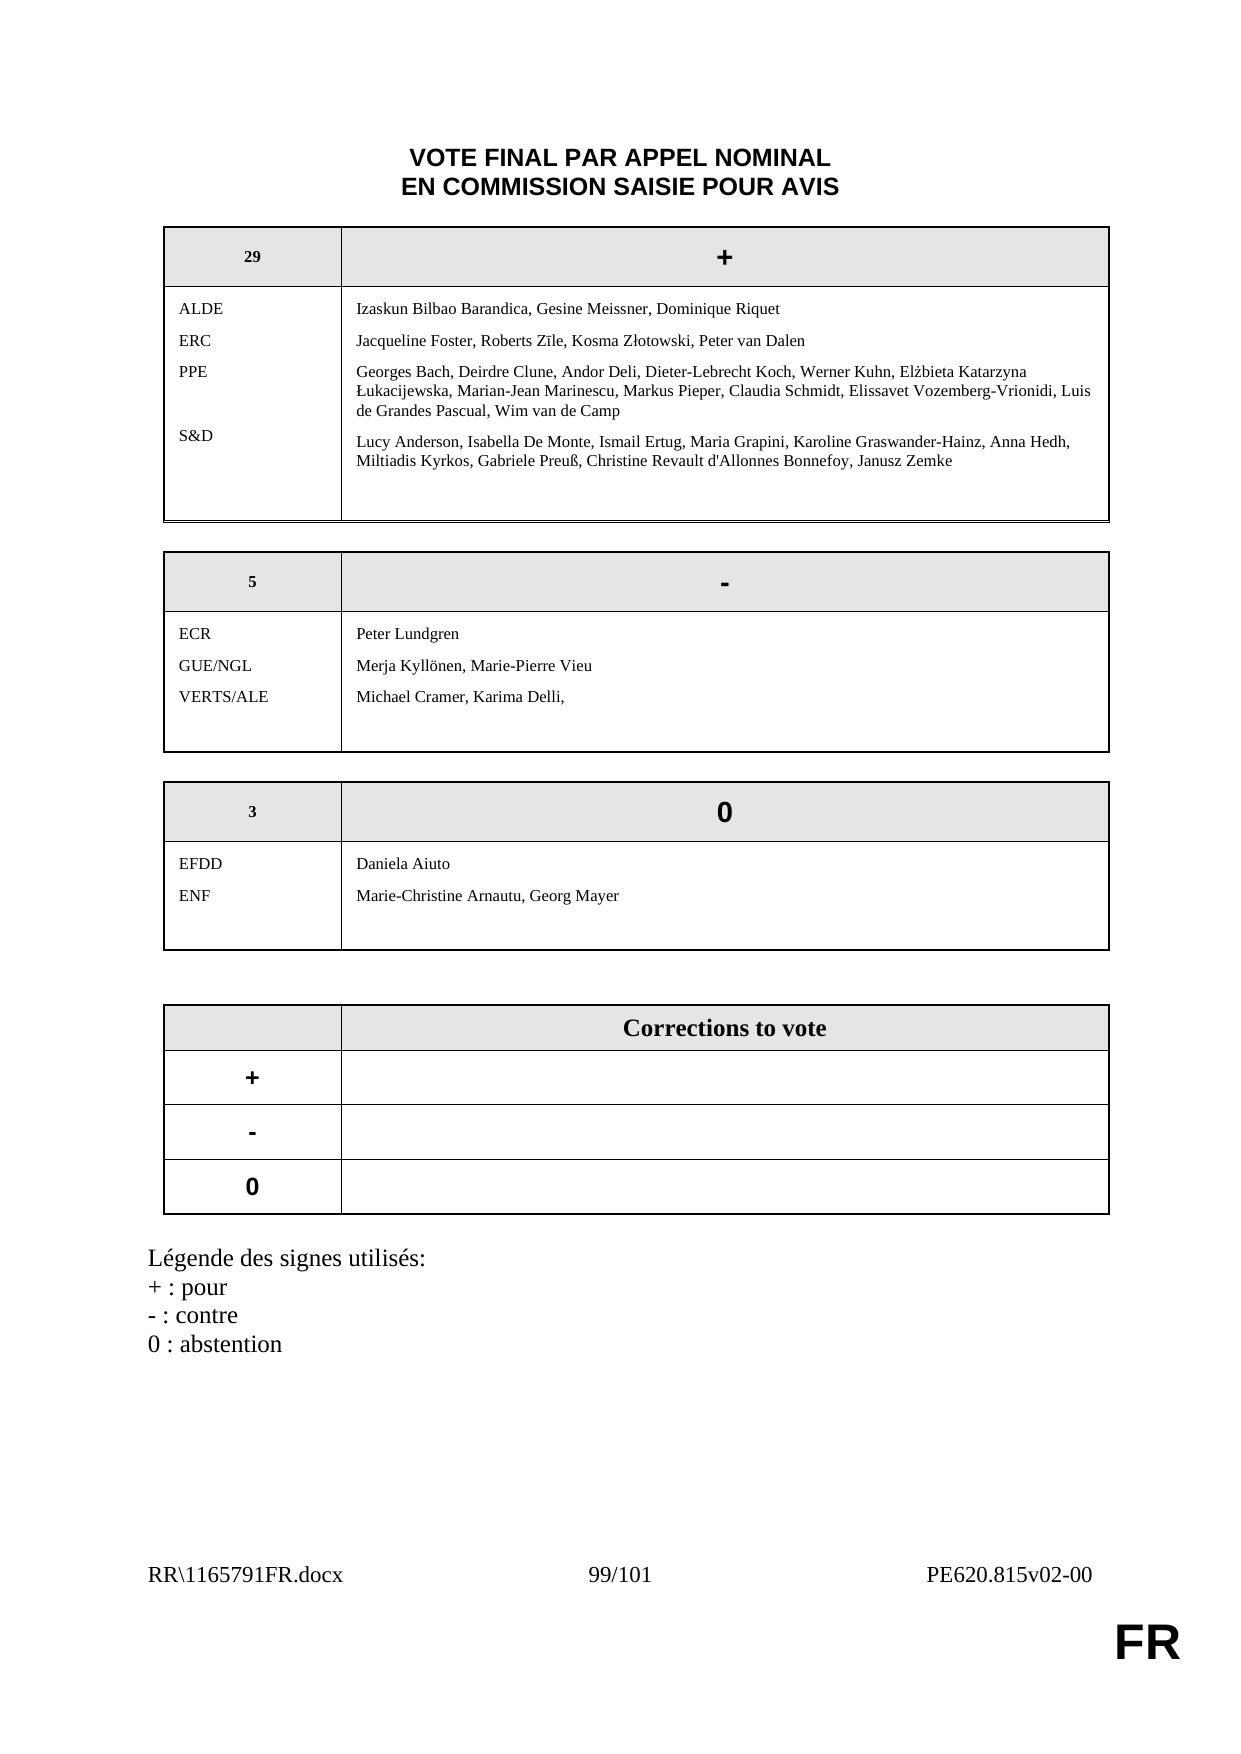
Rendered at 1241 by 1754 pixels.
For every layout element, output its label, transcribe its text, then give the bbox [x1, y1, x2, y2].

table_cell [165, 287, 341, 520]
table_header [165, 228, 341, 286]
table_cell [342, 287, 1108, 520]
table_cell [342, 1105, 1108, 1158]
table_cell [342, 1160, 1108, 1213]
text 0 : abstention [148, 1329, 1092, 1358]
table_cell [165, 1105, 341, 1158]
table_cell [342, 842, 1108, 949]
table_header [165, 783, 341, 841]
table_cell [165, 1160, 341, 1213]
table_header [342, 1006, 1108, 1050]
text Légende des signes utilisés: [148, 1243, 1092, 1272]
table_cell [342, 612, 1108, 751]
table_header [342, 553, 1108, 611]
subtitle VOTE FINAL PAR APPEL NOMINAL EN COMMISSION SAISIE POUR AVIS [148, 143, 1092, 201]
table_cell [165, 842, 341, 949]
text - : contre [148, 1301, 1092, 1329]
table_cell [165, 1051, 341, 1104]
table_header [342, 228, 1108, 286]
text + : pour [148, 1272, 1092, 1301]
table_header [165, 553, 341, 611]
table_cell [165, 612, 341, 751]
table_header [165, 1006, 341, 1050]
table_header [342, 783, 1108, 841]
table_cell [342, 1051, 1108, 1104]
